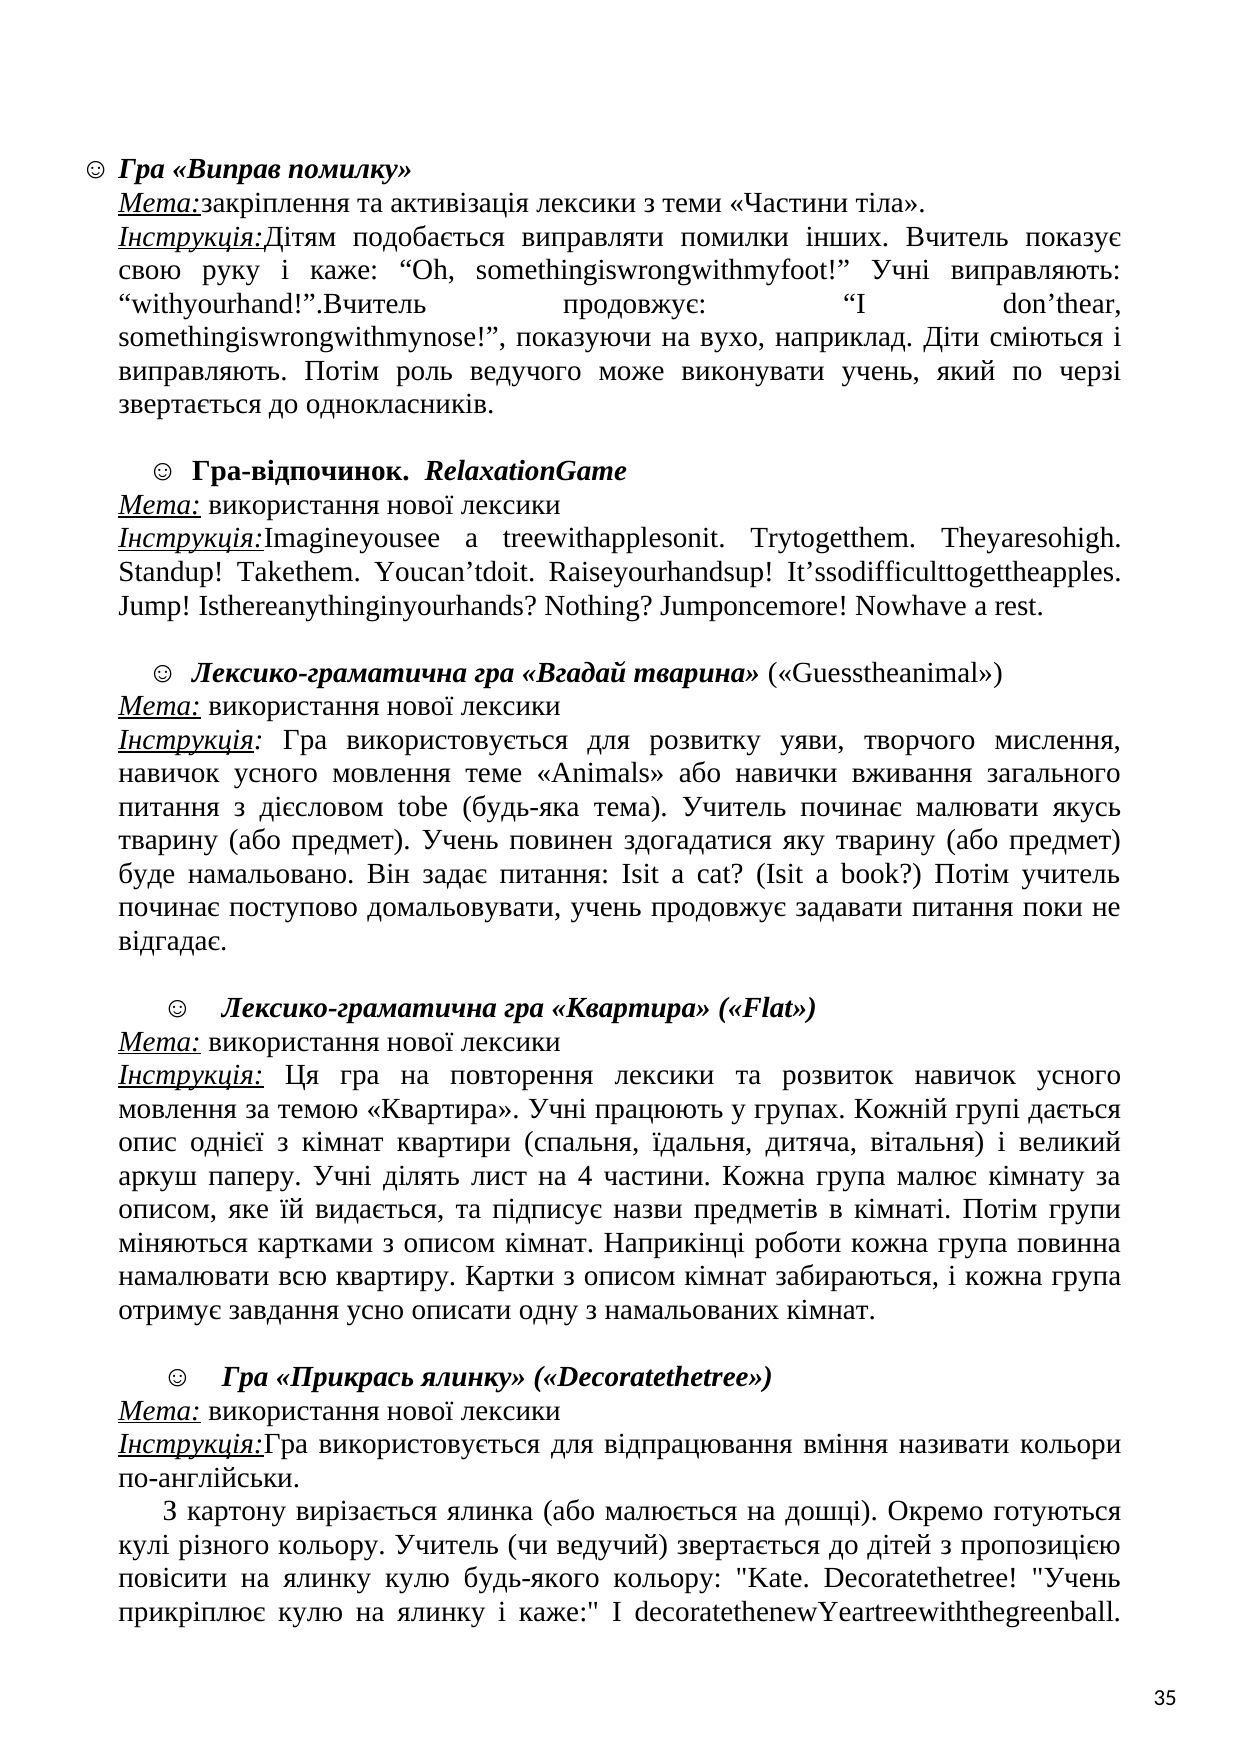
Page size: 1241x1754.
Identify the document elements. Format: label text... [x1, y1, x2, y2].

list Лексико-граматична гра «Вгадай тварина» («Guesstheanimal») [118, 655, 1122, 688]
text Інструкція:Гра використовується для відпрацювання вміння називати кольори по-англійськи. [118, 1426, 1122, 1493]
list Гра «Прикрась ялинку» («Decoratethetree») [118, 1359, 1122, 1393]
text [118, 1493, 1122, 1627]
text Мета: використання нової лексики [118, 487, 1122, 521]
text Інструкція: Ця гра на повторення лексики та розвиток навичок усного мовлення за темою «Квартира». Учні працюють у групах. Кожній групі дається опис однієї з кімнат квартири (спальня, їдальня, дитяча, вітальня) і великий аркуш паперу. Учні ділять лист на 4 частини. Кожна група малює кімнату за описом, яке їй видається, та підписує назви предметів в кімнаті. Потім групи міняються картками з описом кімнат. Наприкінці роботи кожна група повинна намалювати всю квартиру. Картки з описом кімнат забираються, і кожна група отримує завдання усно описати одну з намальованих кімнат. [118, 1057, 1122, 1326]
text Мета:закріплення та активізація лексики з теми «Частини тіла». [118, 185, 1122, 219]
text Інструкція:Imagineyousee a treewithapplesonit. Trytogetthem. Theyaresohigh. Standup! Takethem. Youcan’tdoit. Raiseyourhandsup! It’ssodifficulttogettheapples. Jump! Isthereanythinginyourhands? Nothing? Jumponcemore! Nowhave a rest. [118, 521, 1122, 621]
text Мета: використання нової лексики [118, 1393, 1122, 1426]
text Мета: використання нової лексики [118, 1024, 1122, 1057]
text Інструкція:Дітям подобається виправляти помилки інших. Вчитель показує свою руку і каже: “Oh, somethingiswrongwithmyfoot!” Учні виправляють: “withyourhand!”.Вчитель продовжує: “I don’thear, somethingiswrongwithmynose!”, показуючи на вухо, наприклад. Діти сміються і виправляють. Потім роль ведучого може виконувати учень, який по черзі звертається до однокласників. [118, 219, 1122, 420]
list Гра «Виправ помилку» [81, 152, 1122, 185]
list Лексико-граматична гра «Квартира» («Flat») [118, 990, 1122, 1024]
list Гра-відпочинок. RelaxationGame [148, 453, 1122, 487]
text Мета: використання нової лексики [118, 688, 1122, 722]
text Інструкція: Гра використовується для розвитку уяви, творчого мислення, навичок усного мовлення теме «Аnimals» або навички вживання загального питання з дієсловом tobe (будь-яка тема). Учитель починає малювати якусь тварину (або предмет). Учень повинен здогадатися яку тварину (або предмет) буде намальовано. Він задає питання: Isit a cat? (Isit a book?) Потім учитель починає поступово домальовувати, учень продовжує задавати питання поки не відгадає. [118, 722, 1122, 957]
